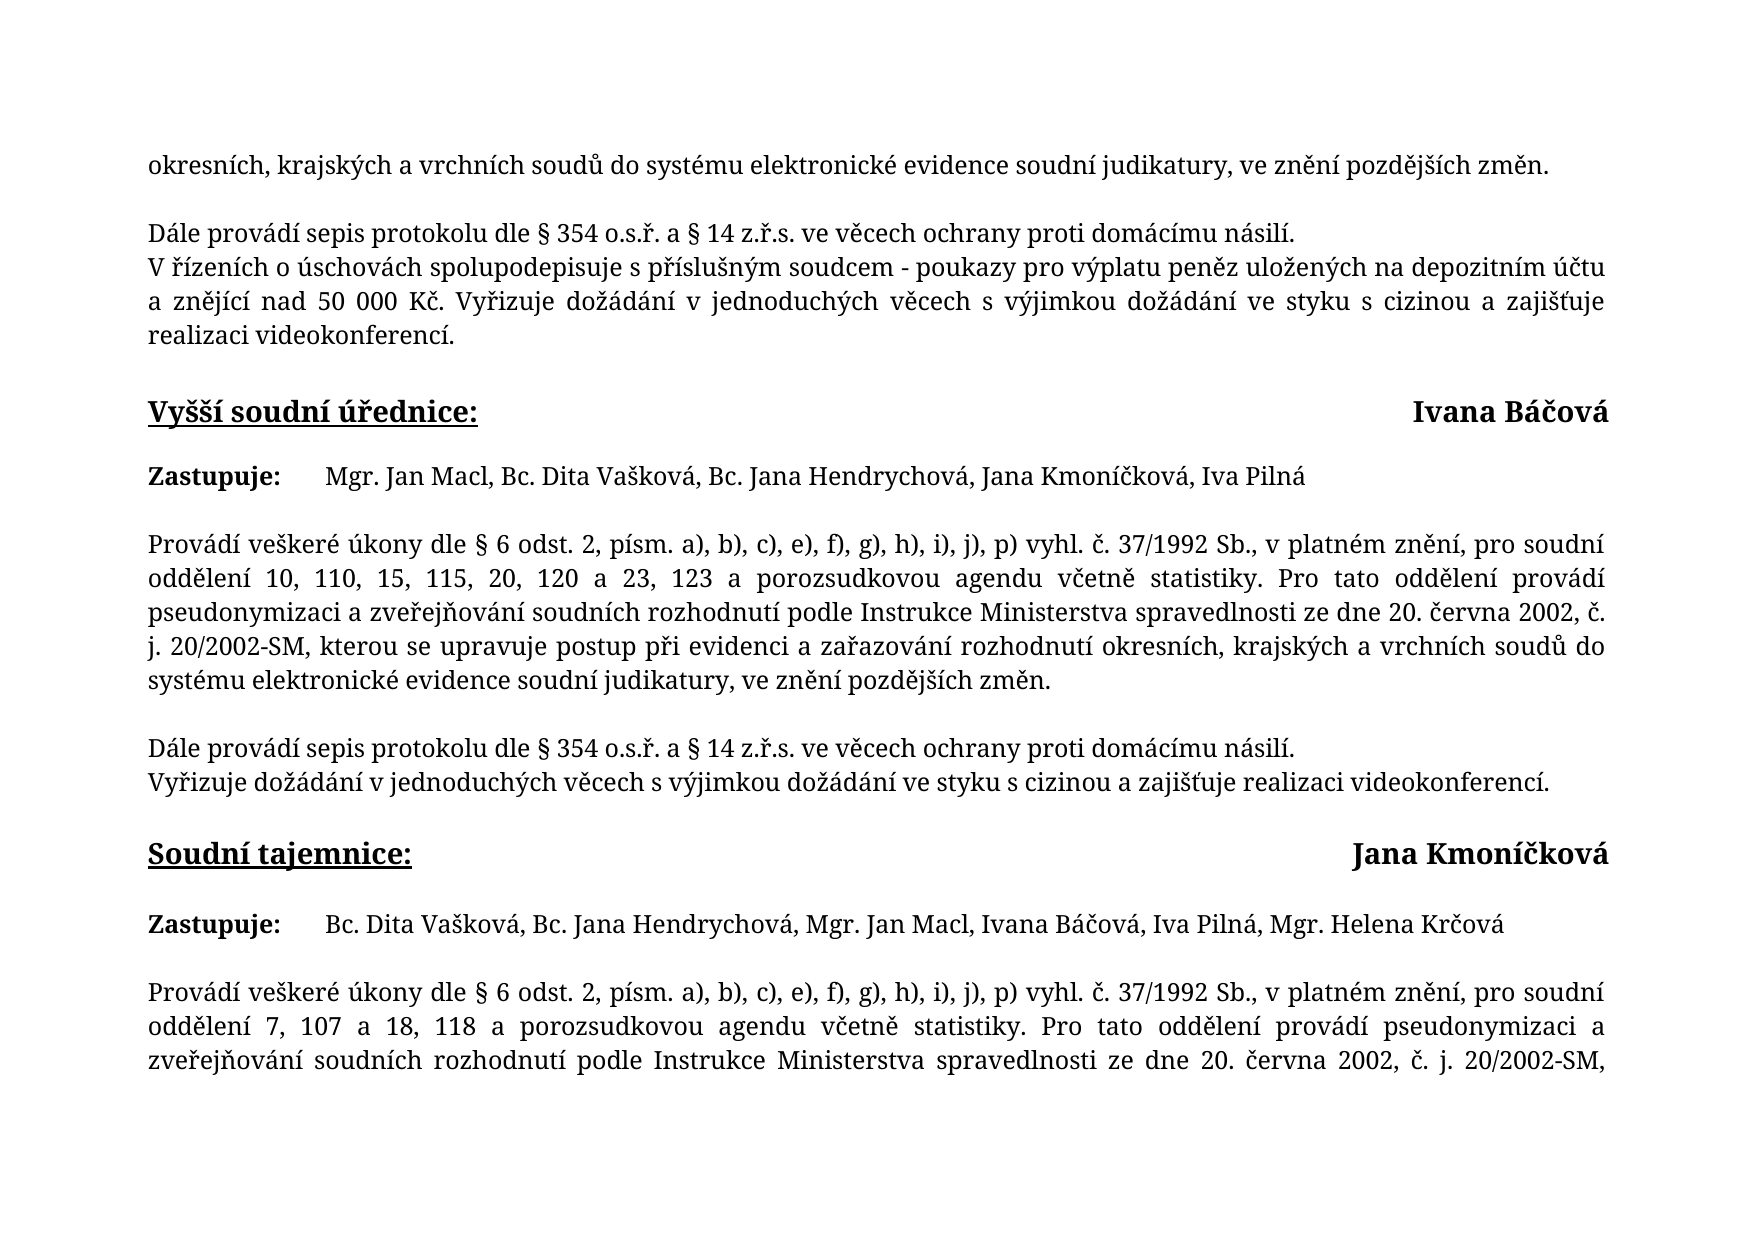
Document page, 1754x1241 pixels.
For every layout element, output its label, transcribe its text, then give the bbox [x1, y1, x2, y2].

text Vyřizuje dožádání v jednoduchých věcech s výjimkou dožádání ve styku s cizinou a zajišťuje realizaci videokonferencí. [148, 765, 1606, 799]
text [148, 975, 1606, 1077]
subtitle Soudní tajemnice: Jana Kmoníčková [148, 833, 1606, 873]
subtitle Vyšší soudní úřednice: Ivana Báčová [148, 392, 1606, 431]
text Zastupuje: Mgr. Jan Macl, Bc. Dita Vašková, Bc. Jana Hendrychová, Jana Kmoníčková, Iva Pilná [148, 458, 1606, 492]
text Dále provádí sepis protokolu dle § 354 o.s.ř. a § 14 z.ř.s. ve věcech ochrany proti domácímu násilí. [148, 731, 1606, 765]
text Zastupuje: Bc. Dita Vašková, Bc. Jana Hendrychová, Mgr. Jan Macl, Ivana Báčová, Iva Pilná, Mgr. Helena Krčová [148, 907, 1606, 941]
text Dále provádí sepis protokolu dle § 354 o.s.ř. a § 14 z.ř.s. ve věcech ochrany proti domácímu násilí. [148, 216, 1606, 250]
text Provádí veškeré úkony dle § 6 odst. 2, písm. a), b), c), e), f), g), h), i), j), p) vyhl. č. 37/1992 Sb., v platném znění, pro soudní oddělení 10, 110, 15, 115, 20, 120 a 23, 123 a porozsudkovou agendu včetně statistiky. Pro tato oddělení provádí pseudonymizaci a zveřejňování soudních rozhodnutí podle Instrukce Ministerstva spravedlnosti ze dne 20. června 2002, č. j. 20/2002-SM, kterou se upravuje postup při evidenci a zařazování rozhodnutí okresních, krajských a vrchních soudů do systému elektronické evidence soudní judikatury, ve znění pozdějších změn. [148, 526, 1606, 697]
text V řízeních o úschovách spolupodepisuje s příslušným soudcem - poukazy pro výplatu peněz uložených na depozitním účtu a znějící nad 50 000 Kč. Vyřizuje dožádání v jednoduchých věcech s výjimkou dožádání ve styku s cizinou a zajišťuje realizaci videokonferencí. [148, 250, 1606, 352]
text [148, 148, 1606, 182]
